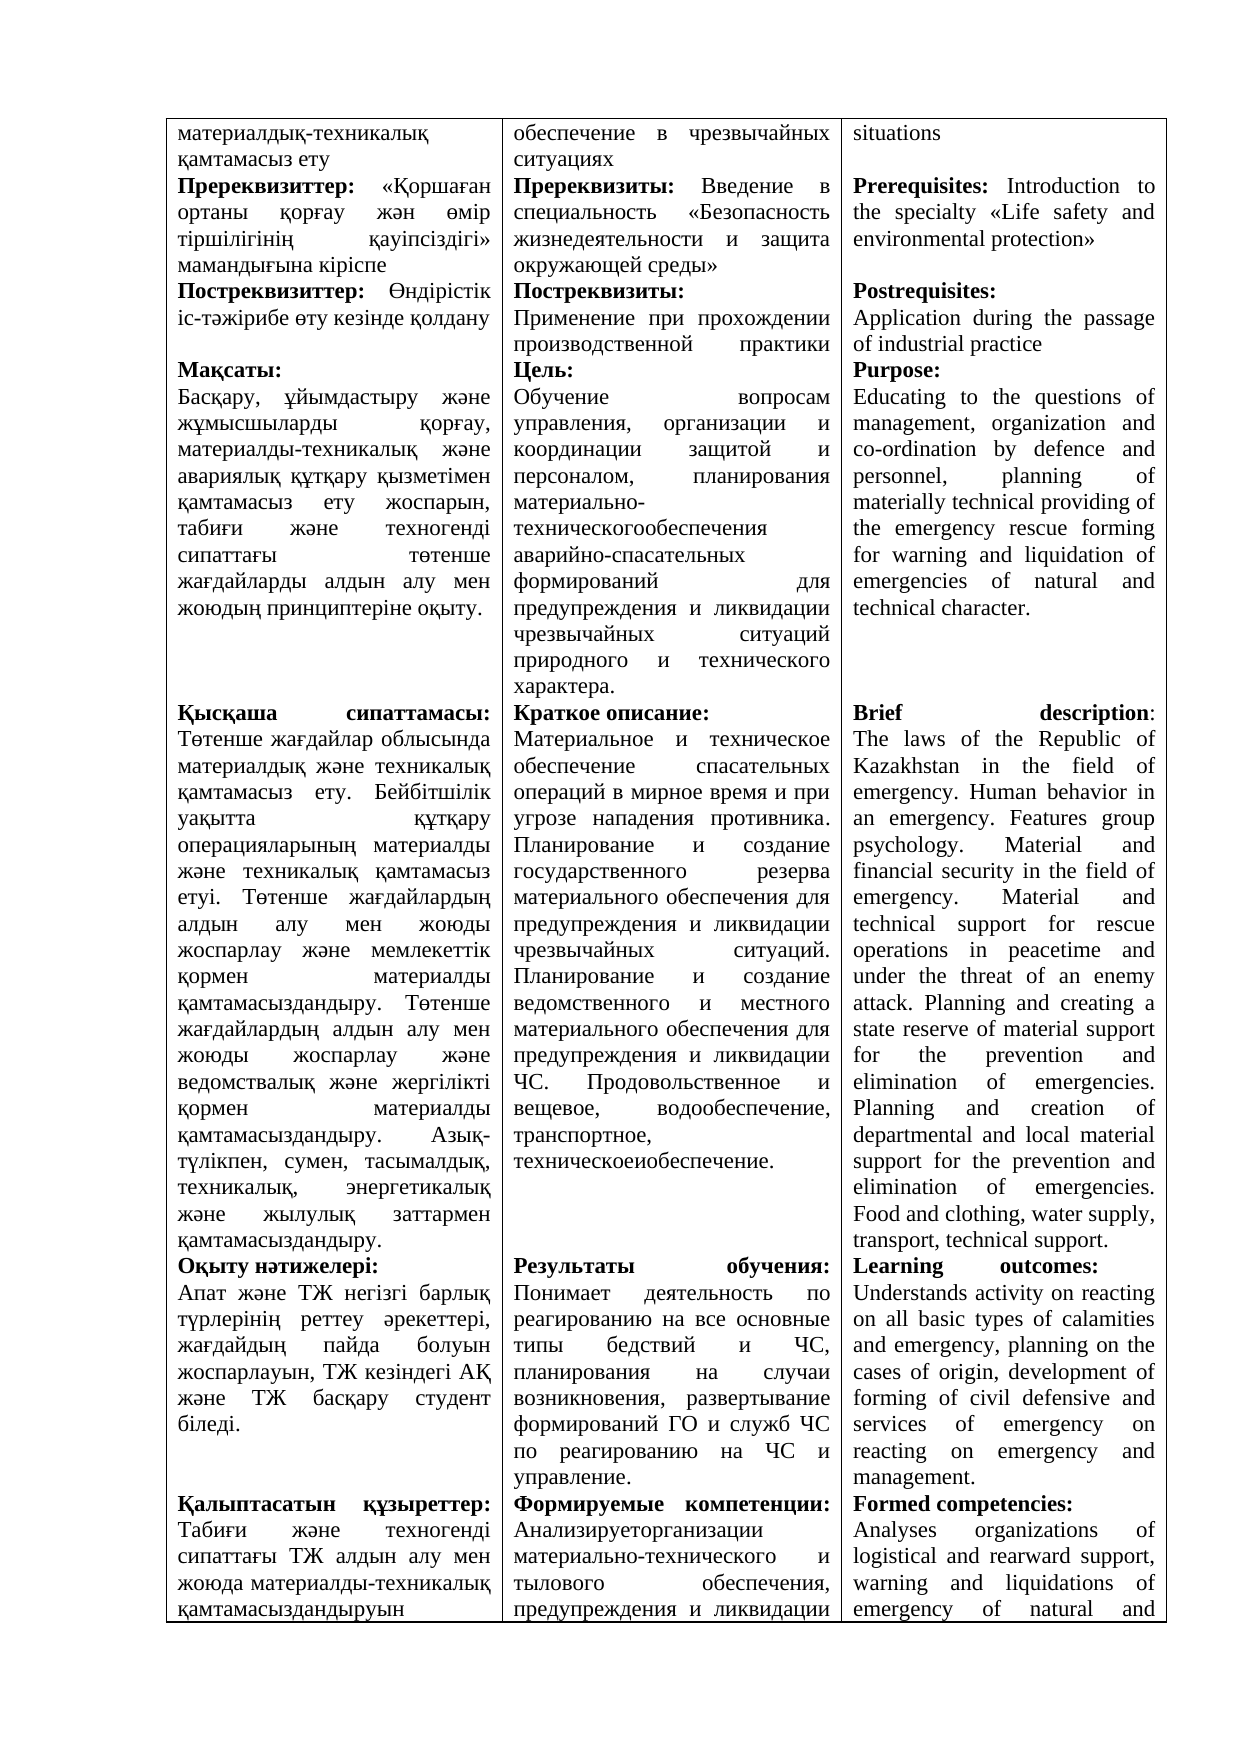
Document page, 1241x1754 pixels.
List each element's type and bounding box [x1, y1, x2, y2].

table_cell [167, 119, 502, 1621]
table_cell [503, 119, 841, 1621]
table_cell [842, 119, 1166, 1621]
